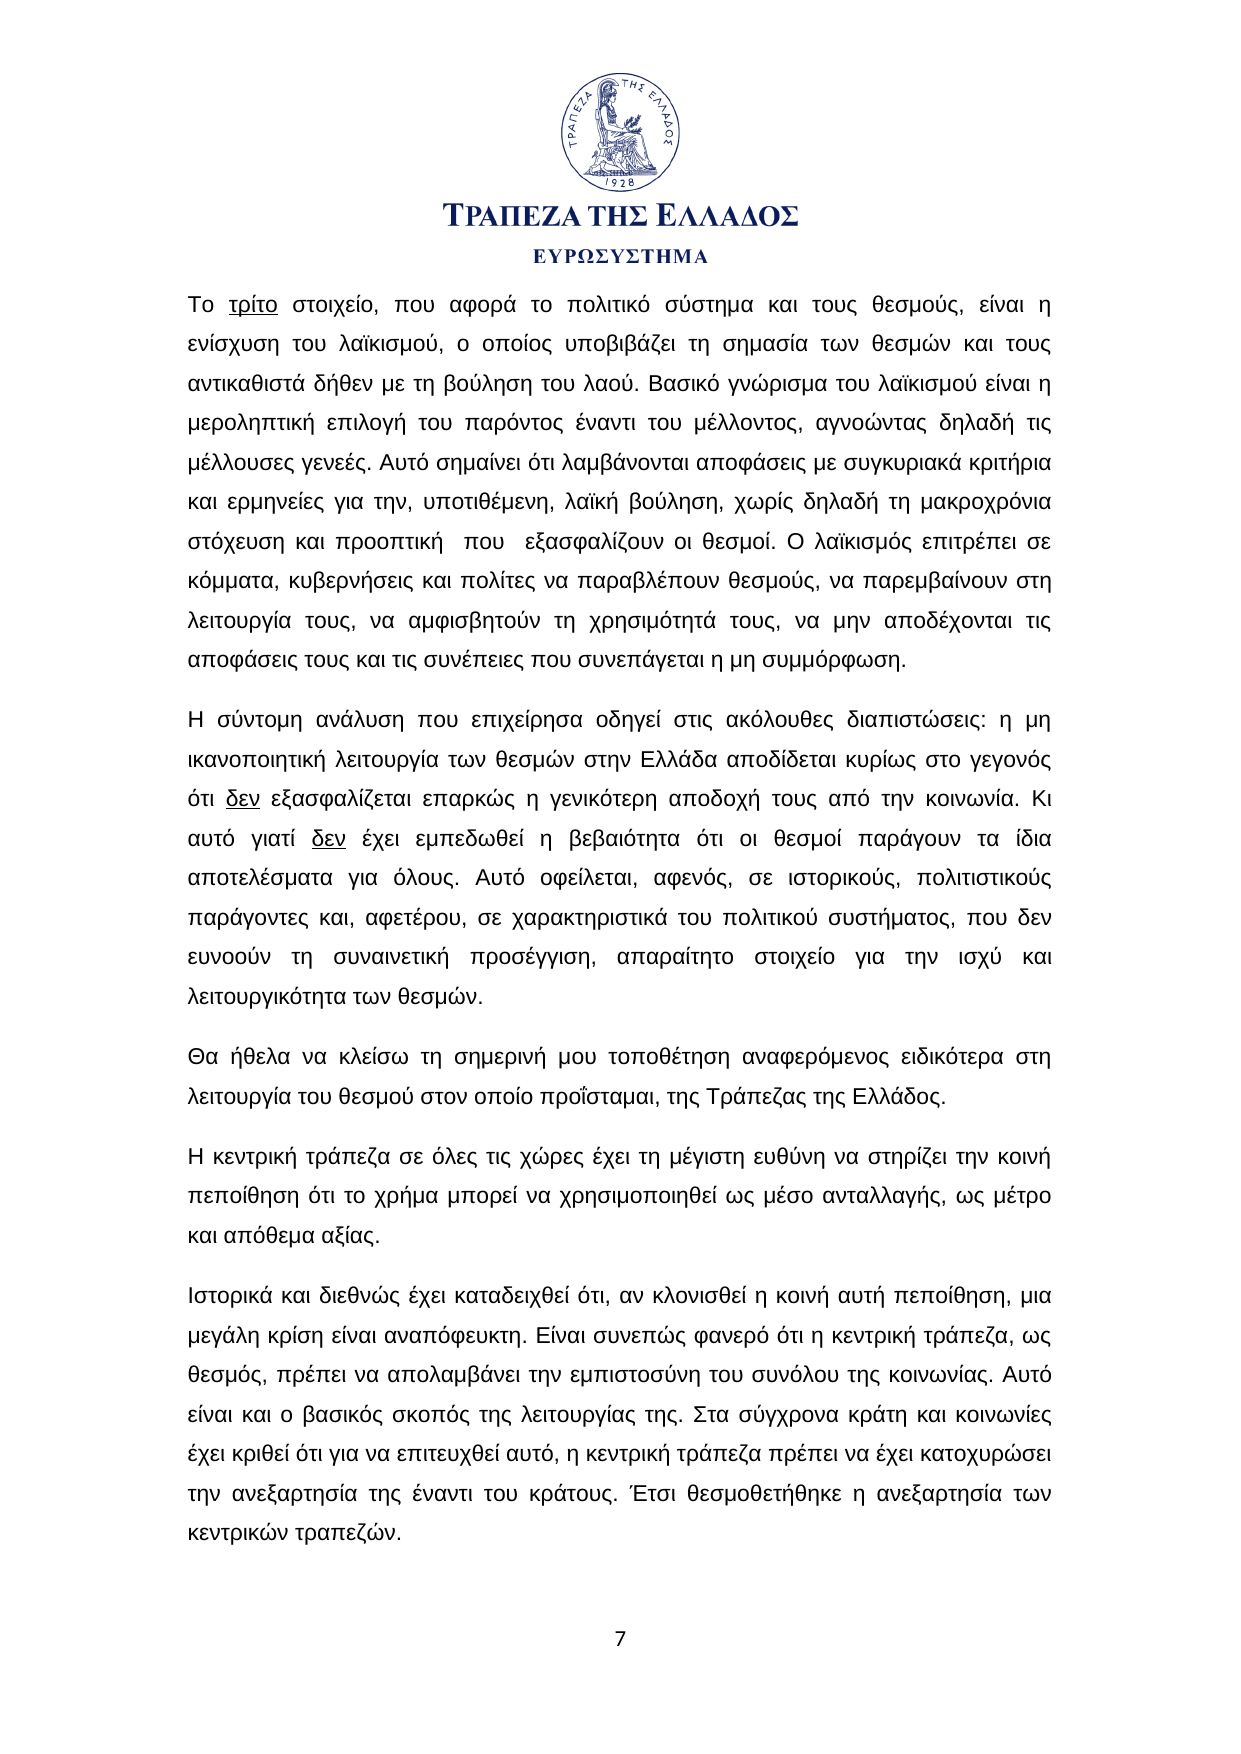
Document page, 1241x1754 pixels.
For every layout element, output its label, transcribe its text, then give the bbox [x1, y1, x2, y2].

picture [442, 73, 798, 263]
text Η σύντομη ανάλυση που επιχείρησα οδηγεί στις ακόλουθες διαπιστώσεις: η μη ικανοποιητική λειτουργία των θεσμών στην Ελλάδα αποδίδεται κυρίως στο γεγονός ότι δεν εξασφαλίζεται επαρκώς η γενικότερη αποδοχή τους από την κοινωνία. Κι αυτό γιατί δεν έχει εμπεδωθεί η βεβαιότητα ότι οι θεσμοί παράγουν τα ίδια αποτελέσματα για όλους. Αυτό οφείλεται, αφενός, σε ιστορικούς, πολιτιστικούς παράγοντες και, αφετέρου, σε χαρακτηριστικά του πολιτικού συστήματος, που δεν ευνοούν τη συναινετική προσέγγιση, απαραίτητο στοιχείο για την ισχύ και λειτουργικότητα των θεσμών. [187, 706, 1053, 1009]
text Το τρίτο στοιχείο, που αφορά το πολιτικό σύστημα και τους θεσμούς, είναι η ενίσχυση του λαϊκισμού, ο οποίος υποβιβάζει τη σημασία των θεσμών και τους αντικαθιστά δήθεν με τη βούληση του λαού. Βασικό γνώρισμα του λαϊκισμού είναι η μεροληπτική επιλογή του παρόντος έναντι του μέλλοντος, αγνοώντας δηλαδή τις μέλλουσες γενεές. Αυτό σημαίνει ότι λαμβάνονται αποφάσεις με συγκυριακά κριτήρια και ερμηνείες για την, υποτιθέμενη, λαϊκή βούληση, χωρίς δηλαδή τη μακροχρόνια στόχευση και προοπτική που εξασφαλίζουν οι θεσμοί. Ο λαϊκισμός επιτρέπει σε κόμματα, κυβερνήσεις και πολίτες να παραβλέπουν θεσμούς, να παρεμβαίνουν στη λειτουργία τους, να αμφισβητούν τη χρησιμότητά τους, να μην αποδέχονται τις αποφάσεις τους και τις συνέπειες που συνεπάγεται η μη συμμόρφωση. [187, 291, 1053, 672]
text Ιστορικά και διεθνώς έχει καταδειχθεί ότι, αν κλονισθεί η κοινή αυτή πεποίθηση, μια μεγάλη κρίση είναι αναπόφευκτη. Είναι συνεπώς φανερό ότι η κεντρική τράπεζα, ως θεσμός, πρέπει να απολαμβάνει την εμπιστοσύνη του συνόλου της κοινωνίας. Αυτό είναι και ο βασικός σκοπός της λειτουργίας της. Στα σύγχρονα κράτη και κοινωνίες έχει κριθεί ότι για να επιτευχθεί αυτό, η κεντρική τράπεζα πρέπει να έχει κατοχυρώσει την ανεξαρτησία της έναντι του κράτους. Έτσι θεσμοθετήθηκε η ανεξαρτησία των κεντρικών τραπεζών. [187, 1282, 1053, 1545]
text Η κεντρική τράπεζα σε όλες τις χώρες έχει τη μέγιστη ευθύνη να στηρίζει την κοινή πεποίθηση ότι το χρήμα μπορεί να χρησιμοποιηθεί ως μέσο ανταλλαγής, ως μέτρο και απόθεμα αξίας. [187, 1143, 1053, 1248]
text Θα ήθελα να κλείσω τη σημερινή μου τοποθέτηση αναφερόμενος ειδικότερα στη λειτουργία του θεσμού στον οποίο προΐσταμαι, της Τράπεζας της Ελλάδος. [187, 1043, 1053, 1109]
